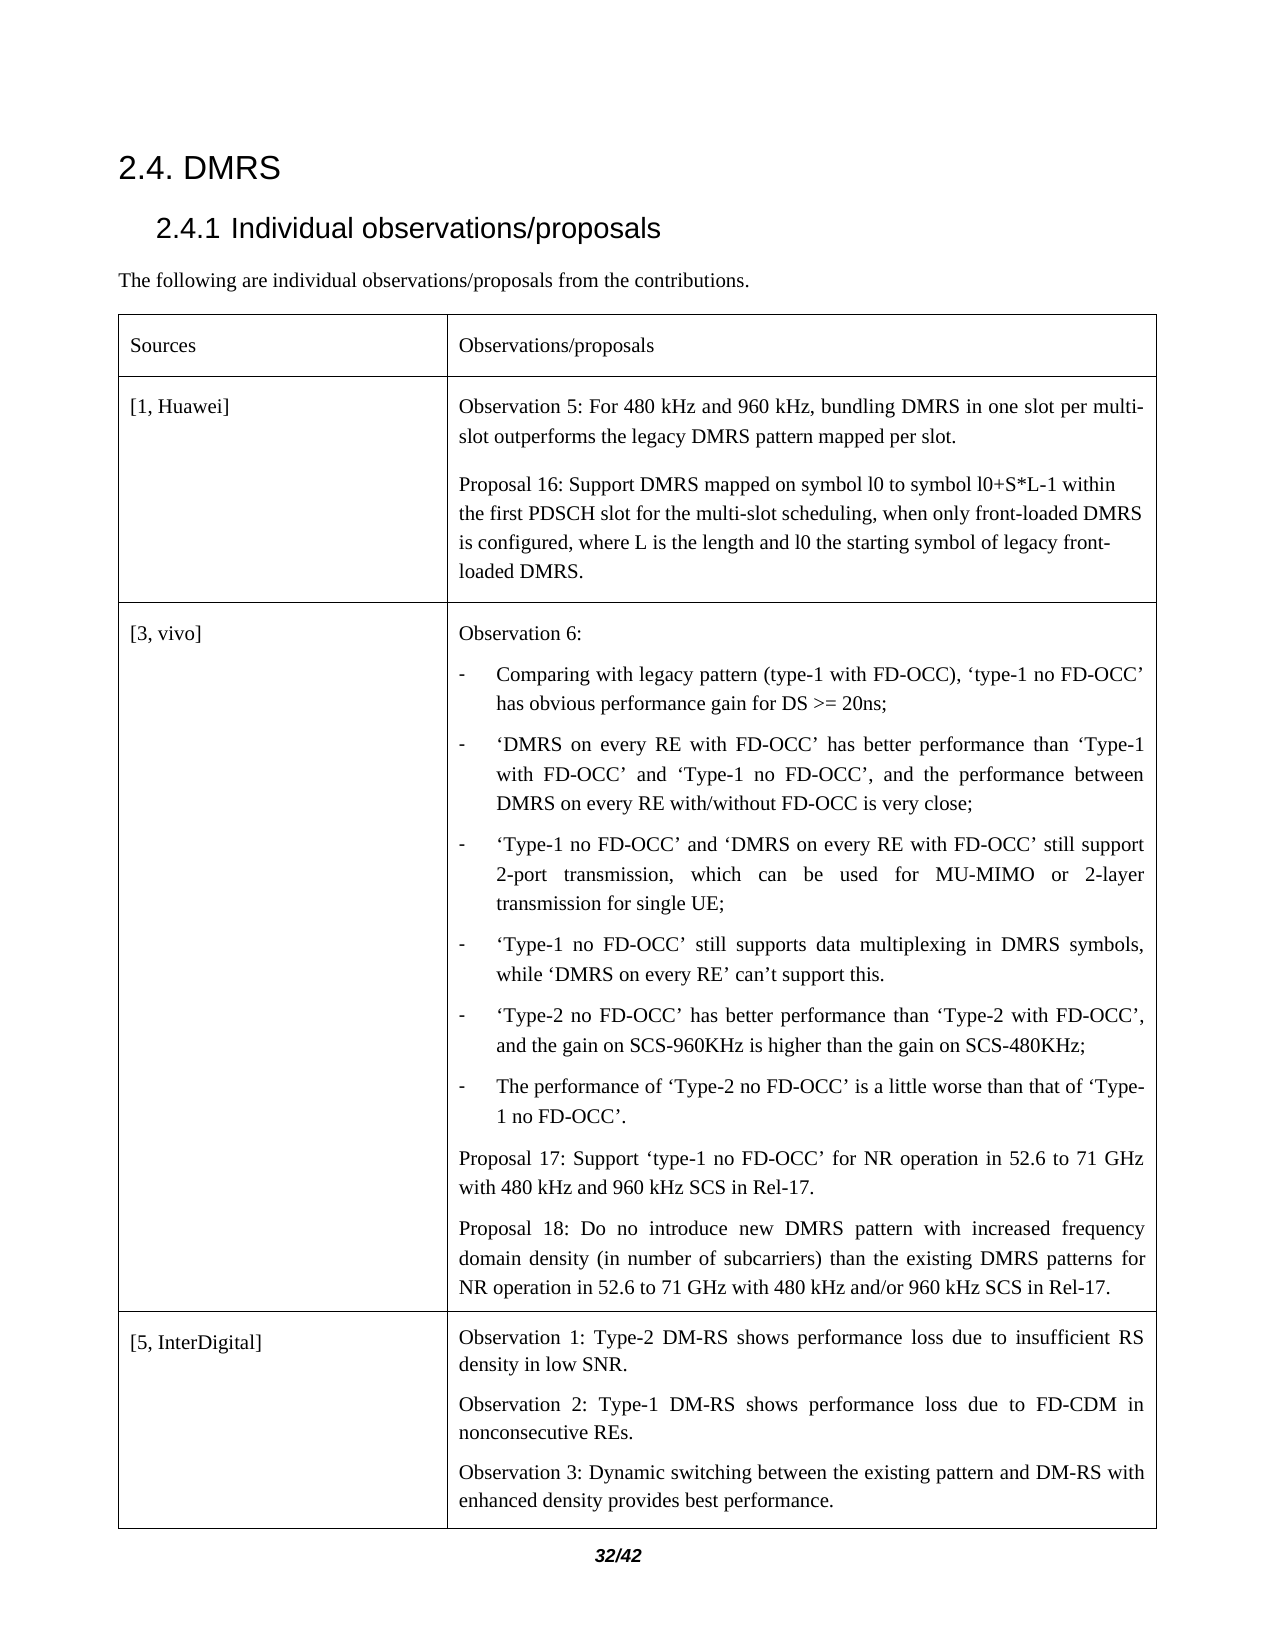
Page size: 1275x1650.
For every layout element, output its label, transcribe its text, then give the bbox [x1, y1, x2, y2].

table_cell [3, vivo] [119, 603, 447, 1311]
table_cell [5, InterDigital] [119, 1312, 447, 1528]
table_header Sources [119, 315, 447, 376]
table_cell Observation 6: Comparing with legacy pattern (type-1 with FD-OCC), ‘type-1 no FD-OCC’ has obvious performance gain for DS >= 20ns; ‘DMRS on every RE with FD-OCC’ has better performance than ‘Type-1 with FD-OCC’ and ‘Type-1 no FD-OCC’, and the performance between DMRS on every RE with/without FD-OCC is very close; ‘Type-1 no FD-OCC’ and ‘DMRS on every RE with FD-OCC’ still support 2-port transmission, which can be used for MU-MIMO or 2-layer transmission for single UE; ‘Type-1 no FD-OCC’ still supports data multiplexing in DMRS symbols, while ‘DMRS on every RE’ can’t support this. ‘Type-2 no FD-OCC’ has better performance than ‘Type-2 with FD-OCC’, and the gain on SCS-960KHz is higher than the gain on SCS-480KHz; The performance of ‘Type-2 no FD-OCC’ is a little worse than that of ‘Type-1 no FD-OCC’. Proposal 5: Support ‘type-1 no FD-OCC’ for NR operation in 52.6 to 71 GHz with 480 kHz and 960 kHz SCS in Rel-17. Proposal 6: Do no introduce new DMRS pattern with increased frequency domain density (in number of subcarriers) than the existing DMRS patterns for NR operation in 52.6 to 71 GHz with 480 kHz and/or 960 kHz SCS in Rel-17. [448, 603, 1156, 1311]
subtitle Individual observations/proposals [156, 211, 1157, 244]
table_cell [1, Huawei] [119, 377, 447, 602]
table_header Observations/proposals [448, 315, 1156, 376]
subtitle 2.4. DMRS [118, 148, 1157, 186]
text The following are individual observations/proposals from the contributions. [118, 268, 1157, 292]
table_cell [448, 1312, 1156, 1528]
table_cell Observation 7: For 480 kHz and 960 kHz, bundling DMRS in one slot per multi-slot outperforms the legacy DMRS pattern mapped per slot. Proposal 13: Support DMRS mapped on symbol l0 to symbol l0+S*L-1 within the first PDSCH slot for the multi-slot scheduling, when only front-loaded DMRS is configured, where L is the length and l0 the starting symbol of legacy front-loaded DMRS. [448, 377, 1156, 602]
